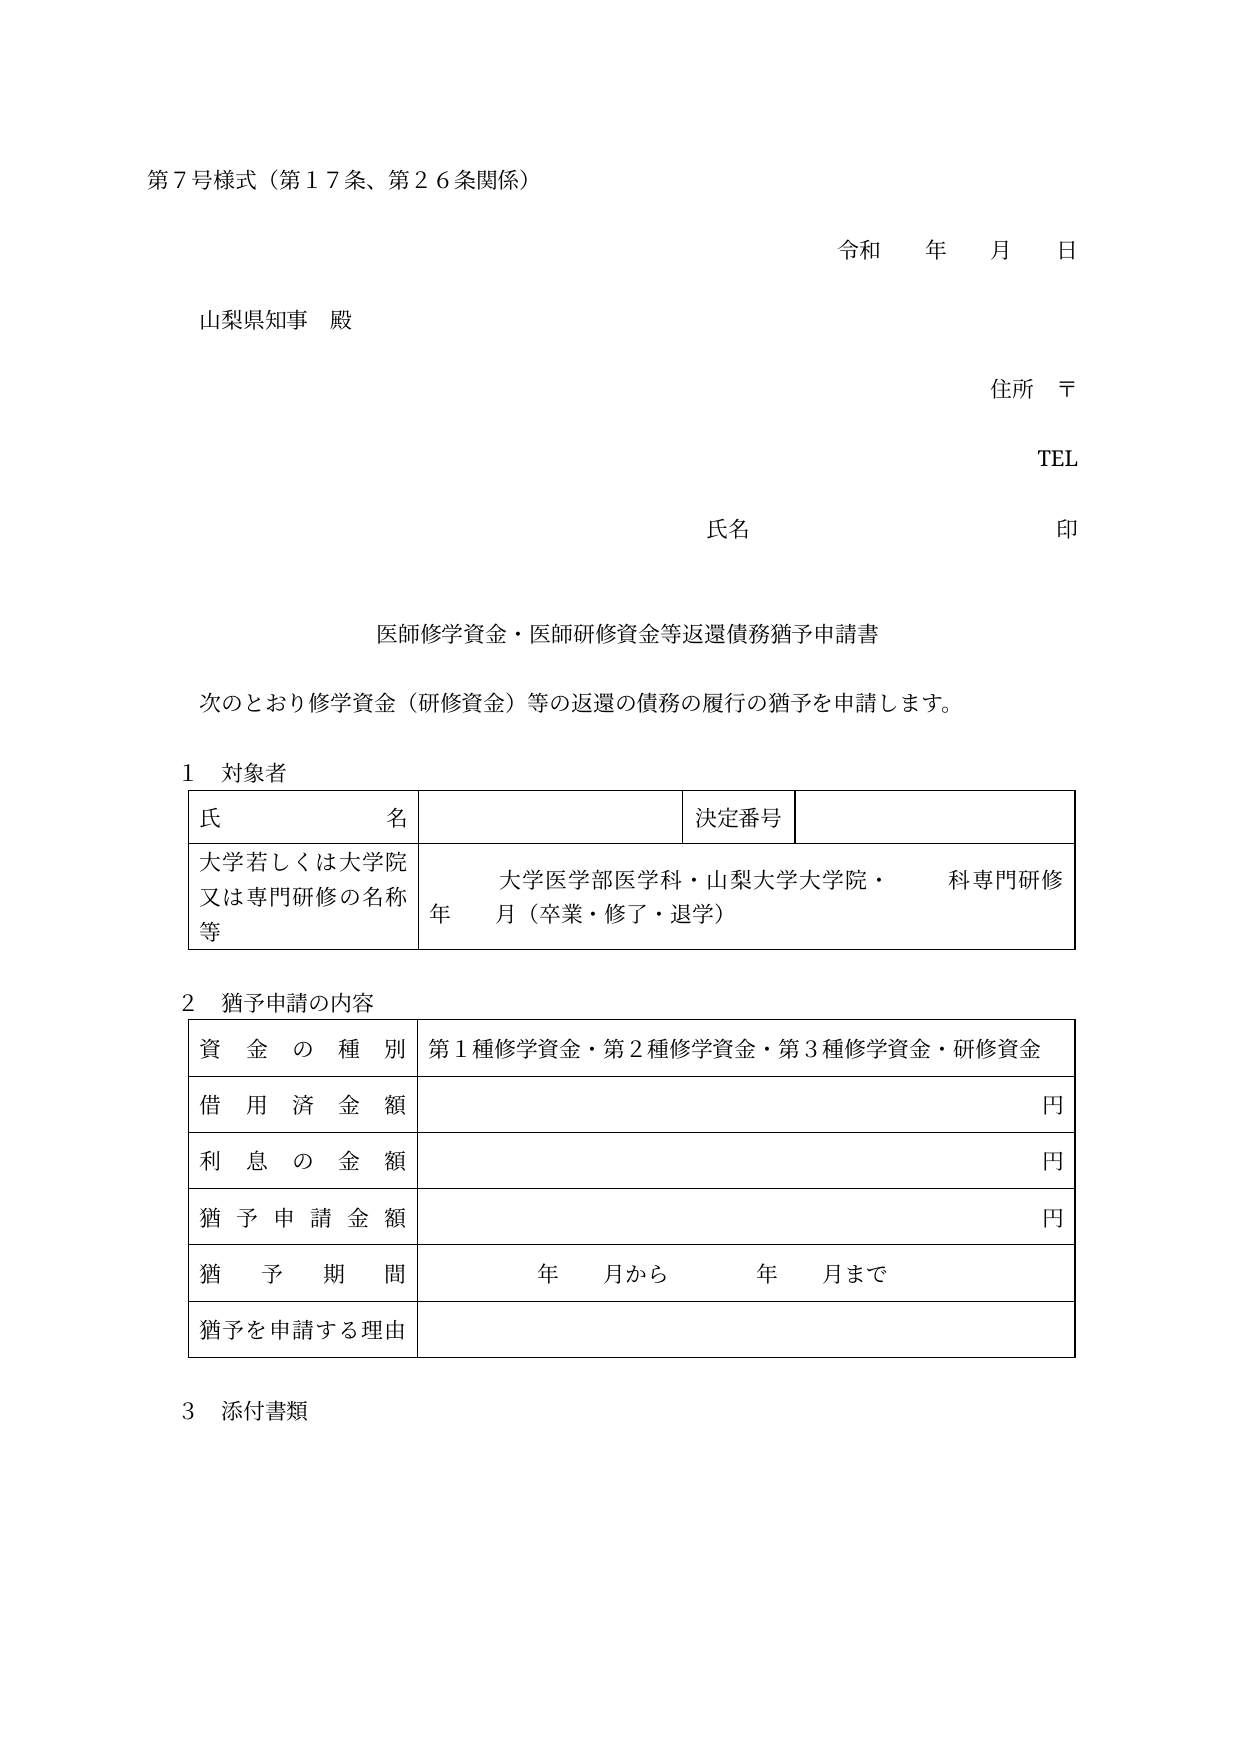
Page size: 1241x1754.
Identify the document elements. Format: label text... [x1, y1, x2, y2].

table_cell 借用済金額 [189, 1077, 417, 1132]
text 山梨県知事 殿 [177, 301, 1078, 336]
table_cell 猶予を申請する理由 [189, 1302, 417, 1357]
text 医師修学資金・医師研修資金等返還債務猶予申請書 [177, 615, 1078, 650]
text 令和 年 月 日 [177, 231, 1078, 266]
table_cell 円 [418, 1189, 1074, 1244]
table_cell 円 [418, 1133, 1074, 1188]
text 次のとおり修学資金（研修資金）等の返還の債務の履行の猶予を申請します。 [177, 685, 1078, 720]
table_cell [418, 1302, 1074, 1357]
text ３ 添付書類 [177, 1393, 1078, 1428]
table_header [796, 791, 1074, 843]
table_cell 年 月から 年 月まで [418, 1245, 1074, 1301]
table_header 資金の種別 [189, 1020, 417, 1076]
table_header 氏名 [189, 791, 418, 843]
table_cell 猶予申請金額 [189, 1189, 417, 1244]
table_cell 大学医学部医学科・山梨大学大学院・ 科専門研修 年 月（卒業・修了・退学） [419, 844, 1074, 948]
table_cell 猶予期間 [189, 1245, 417, 1301]
table_cell 大学若しくは大学院又は専門研修の名称等 [189, 844, 418, 948]
table_cell 円 [418, 1077, 1074, 1132]
table_cell 利息の金額 [189, 1133, 417, 1188]
text 住所 〒 [177, 371, 1078, 406]
table_header [419, 791, 682, 843]
text １ 対象者 [177, 755, 1078, 790]
table_header 第１種修学資金・第２種修学資金・第３種修学資金・研修資金 [418, 1020, 1074, 1076]
text 氏名 印 [177, 511, 1078, 545]
text TEL [177, 441, 1078, 476]
text ２ 猶予申請の内容 [177, 984, 1078, 1019]
table_header 決定番号 [683, 791, 794, 843]
text 第７号様式（第１７条、第２６条関係） [148, 162, 1078, 196]
